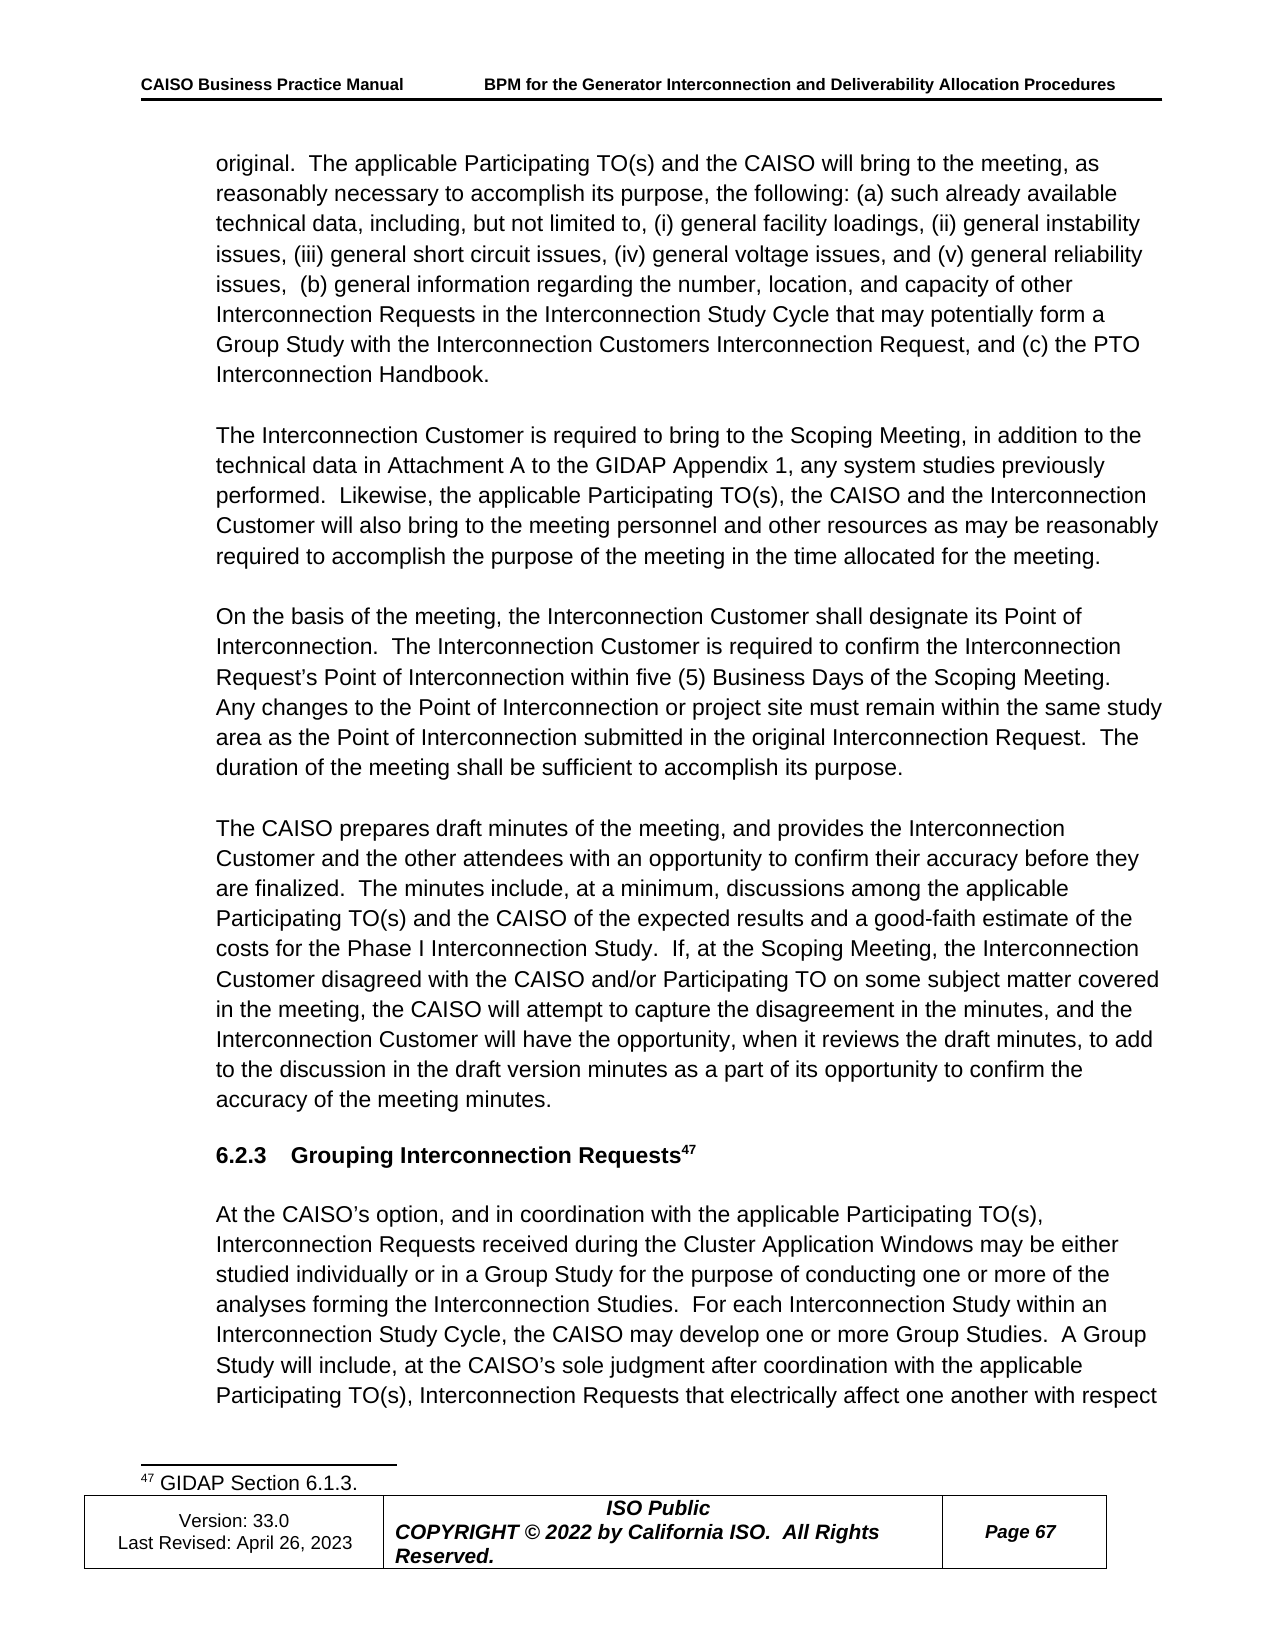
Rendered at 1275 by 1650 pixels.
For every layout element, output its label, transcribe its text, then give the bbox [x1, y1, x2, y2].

subtitle Grouping Interconnection Requests [216, 1142, 1162, 1168]
text On the basis of the meeting, the Interconnection Customer shall designate its Point of Interconnection. The Interconnection Customer is required to confirm the Interconnection Request’s Point of Interconnection within five (5) Business Days of the Scoping Meeting. Any changes to the Point of Interconnection or project site must remain within the same study area as the Point of Interconnection submitted in the original Interconnection Request. The duration of the meeting shall be sufficient to accomplish its purpose. [216, 603, 1162, 781]
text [216, 1201, 1162, 1408]
text The CAISO prepares draft minutes of the meeting, and provides the Interconnection Customer and the other attendees with an opportunity to confirm their accuracy before they are finalized. The minutes include, at a minimum, discussions among the applicable Participating TO(s) and the CAISO of the expected results and a good-faith estimate of the costs for the Phase I Interconnection Study. If, at the Scoping Meeting, the Interconnection Customer disagreed with the CAISO and/or Participating TO on some subject matter covered in the meeting, the CAISO will attempt to capture the disagreement in the minutes, and the Interconnection Customer will have the opportunity, when it reviews the draft minutes, to add to the discussion in the draft version minutes as a part of its opportunity to confirm the accuracy of the meeting minutes. [216, 814, 1162, 1113]
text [216, 150, 1162, 388]
text The Interconnection Customer is required to bring to the Scoping Meeting, in addition to the technical data in Attachment A to the GIDAP Appendix 1, any system studies previously performed. Likewise, the applicable Participating TO(s), the CAISO and the Interconnection Customer will also bring to the meeting personnel and other resources as may be reasonably required to accomplish the purpose of the meeting in the time allocated for the meeting. [216, 422, 1162, 569]
